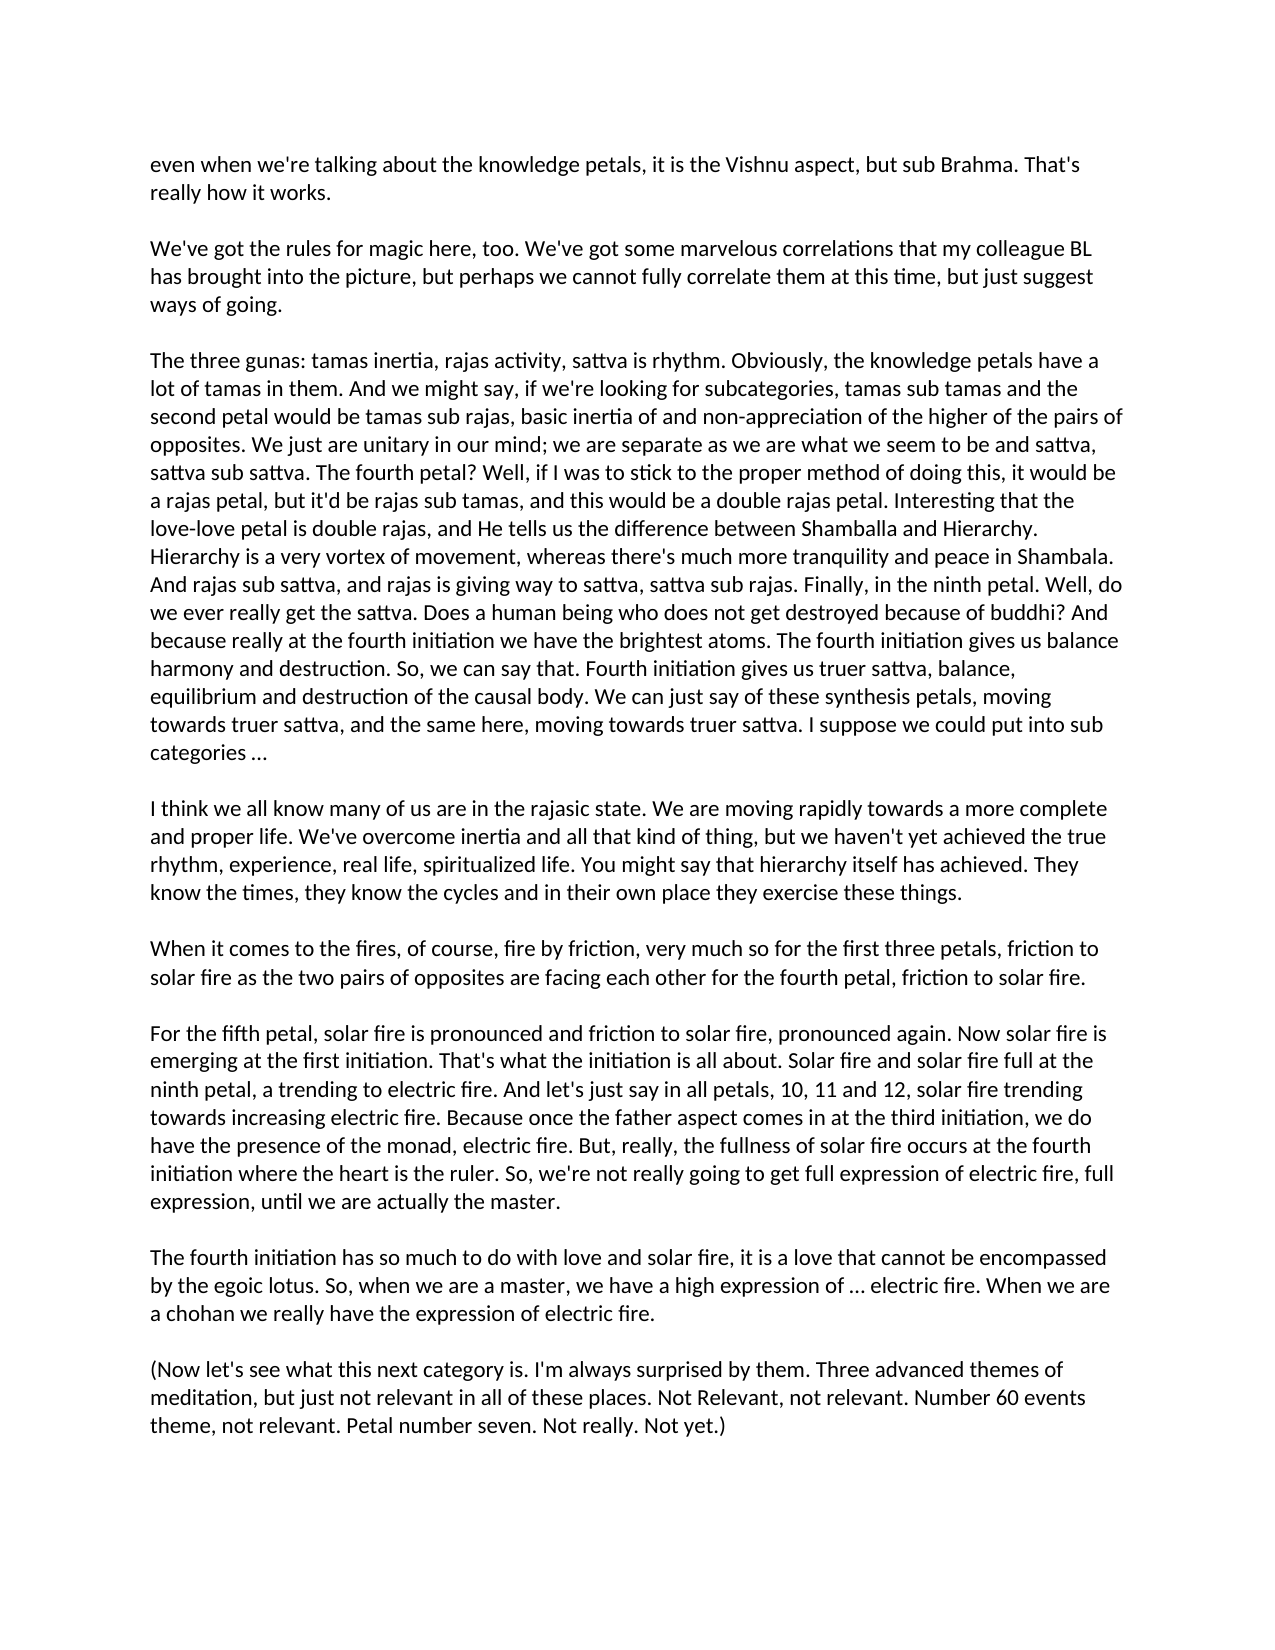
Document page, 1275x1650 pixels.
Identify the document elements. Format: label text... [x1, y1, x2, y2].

text (Now let's see what this next category is. I'm always surprised by them. Three advanced themes of meditation, but just not relevant in all of these places. Not Relevant, not relevant. Number 60 events theme, not relevant. Petal number seven. Not really. Not yet.) [150, 1355, 1125, 1439]
text The three gunas: tamas inertia, rajas activity, sattva is rhythm. Obviously, the knowledge petals have a lot of tamas in them. And we might say, if we're looking for subcategories, tamas sub tamas and the second petal would be tamas sub rajas, basic inertia of and non-appreciation of the higher of the pairs of opposites. We just are unitary in our mind; we are separate as we are what we seem to be and sattva, sattva sub sattva. The fourth petal? Well, if I was to stick to the proper method of doing this, it would be a rajas petal, but it'd be rajas sub tamas, and this would be a double rajas petal. Interesting that the love-love petal is double rajas, and He tells us the difference between Shamballa and Hierarchy. Hierarchy is a very vortex of movement, whereas there's much more tranquility and peace in Shambala. And rajas sub sattva, and rajas is giving way to sattva, sattva sub rajas. Finally, in the ninth petal. Well, do we ever really get the sattva. Does a human being who does not get destroyed because of buddhi? And because really at the fourth initiation we have the brightest atoms. The fourth initiation gives us balance harmony and destruction. So, we can say that. Fourth initiation gives us truer sattva, balance, equilibrium and destruction of the causal body. We can just say of these synthesis petals, moving towards truer sattva, and the same here, moving towards truer sattva. I suppose we could put into sub categories … [150, 346, 1125, 766]
text For the fifth petal, solar fire is pronounced and friction to solar fire, pronounced again. Now solar fire is emerging at the first initiation. That's what the initiation is all about. Solar fire and solar fire full at the ninth petal, a trending to electric fire. And let's just say in all petals, 10, 11 and 12, solar fire trending towards increasing electric fire. Because once the father aspect comes in at the third initiation, we do have the presence of the monad, electric fire. But, really, the fullness of solar fire occurs at the fourth initiation where the heart is the ruler. So, we're not really going to get full expression of electric fire, full expression, until we are actually the master. [150, 1019, 1125, 1215]
text When it comes to the fires, of course, fire by friction, very much so for the first three petals, friction to solar fire as the two pairs of opposites are facing each other for the fourth petal, friction to solar fire. [150, 934, 1125, 991]
text We've got the rules for magic here, too. We've got some marvelous correlations that my colleague BL has brought into the picture, but perhaps we cannot fully correlate them at this time, but just suggest ways of going. [150, 234, 1125, 318]
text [150, 150, 1125, 206]
text I think we all know many of us are in the rajasic state. We are moving rapidly towards a more complete and proper life. We've overcome inertia and all that kind of thing, but we haven't yet achieved the true rhythm, experience, real life, spiritualized life. You might say that hierarchy itself has achieved. They know the times, they know the cycles and in their own place they exercise these things. [150, 794, 1125, 907]
text The fourth initiation has so much to do with love and solar fire, it is a love that cannot be encompassed by the egoic lotus. So, when we are a master, we have a high expression of … electric fire. When we are a chohan we really have the expression of electric fire. [150, 1243, 1125, 1327]
